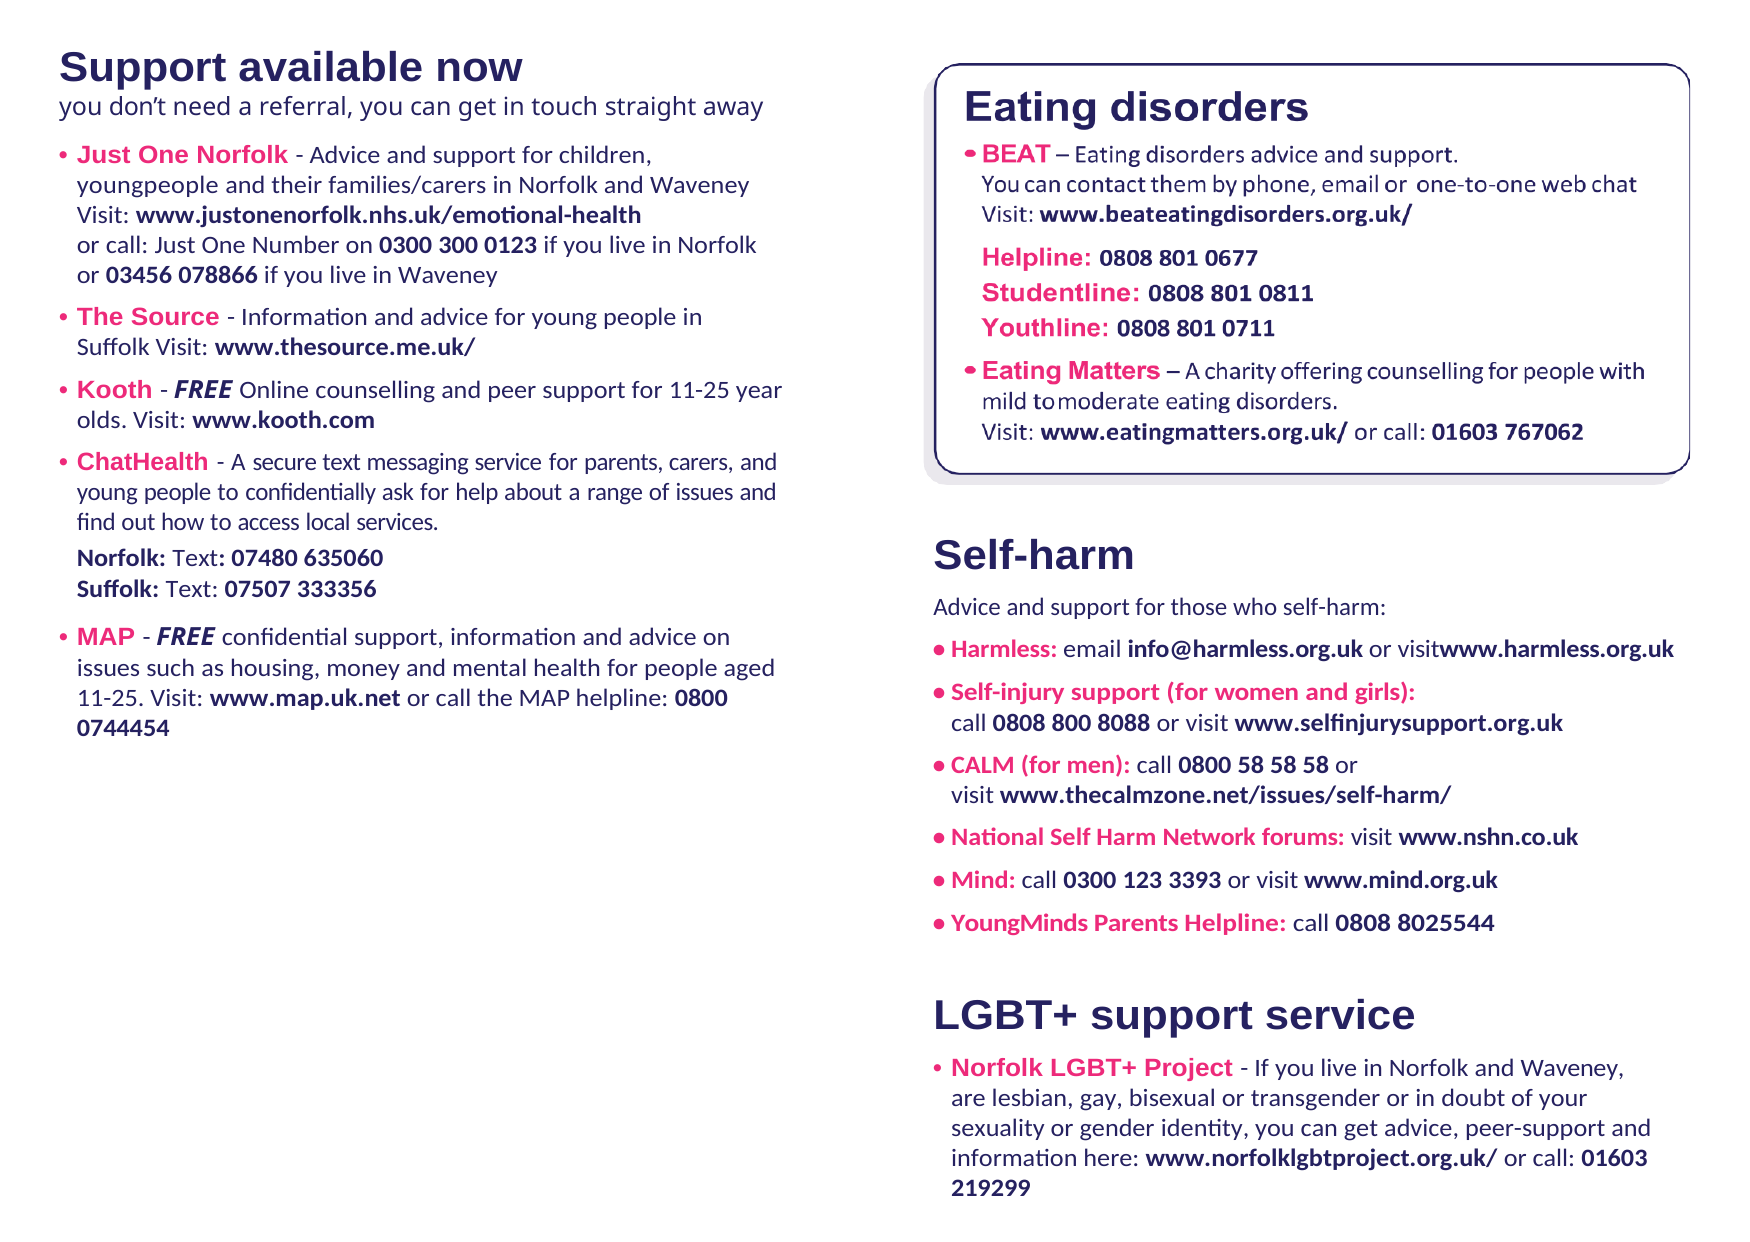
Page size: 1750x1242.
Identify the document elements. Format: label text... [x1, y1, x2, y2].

text LGBT+ support service [933, 991, 1750, 1038]
list Just One Norfolk - Advice and support for children, [59, 140, 814, 170]
list Kooth - FREE Online counselling and peer support for 11-25 year olds. Visit: www.kooth.com [59, 372, 810, 435]
picture [923, 63, 1691, 485]
text Suffolk: Text: 07507 333356 [77, 573, 814, 604]
text you don’t need a referral, you can get in touch straight away [59, 91, 814, 122]
list Mind: call 0300 123 3393 or visit www.mind.org.uk [933, 864, 1750, 895]
text Advice and support for those who self-harm: [933, 591, 1750, 622]
subtitle Self-injury support (for women and girls): [933, 676, 1750, 707]
text call 0808 800 8088 or visit www.selfinjurysupport.org.uk [951, 707, 1750, 737]
list National Self Harm Network forums: visit www.nshn.co.uk [933, 821, 1750, 852]
list The Source - Information and advice for young people in Suffolk Visit: www.thesource.me.uk/ [59, 301, 761, 361]
list Norfolk LGBT+ Project - If you live in Norfolk and Waveney, are lesbian, gay, bisexual or transgender or in doubt of your sexuality or gender identity, you can get advice, peer-support and information here: www.norfolklgbtproject.org.uk/ or call: 01603 219299 [933, 1052, 1653, 1202]
subtitle Self-harm [933, 530, 1750, 578]
subtitle YoungMinds Parents Helpline: call 0808 8025544 [933, 907, 1750, 937]
list MAP - FREE confidential support, information and advice on issues such as housing, money and mental health for people aged 11-25. Visit: www.map.uk.net or call the MAP helpline: 0800 0744454 [59, 619, 777, 742]
subtitle Norfolk: Text: 07480 635060 [77, 543, 814, 573]
text visit www.thecalmzone.net/issues/self-harm/ [951, 779, 1750, 810]
subtitle Support available now [59, 44, 814, 91]
text or call: Just One Number on 0300 300 0123 if you live in Norfolk or 03456 078866 if you live in Waveney [77, 230, 761, 290]
text youngpeople and their families/carers in Norfolk and Waveney Visit: www.justonenorfolk.nhs.uk/emotional-health [77, 170, 761, 230]
list ChatHealth - A secure text messaging service for parents, carers, and young people to confidentially ask for help about a range of issues and find out how to access local services. [59, 447, 778, 537]
list Harmless: email info@harmless.org.uk or visitwww.harmless.org.uk [933, 633, 1750, 664]
subtitle CALM (for men): call 0800 58 58 58 or [933, 749, 1750, 779]
